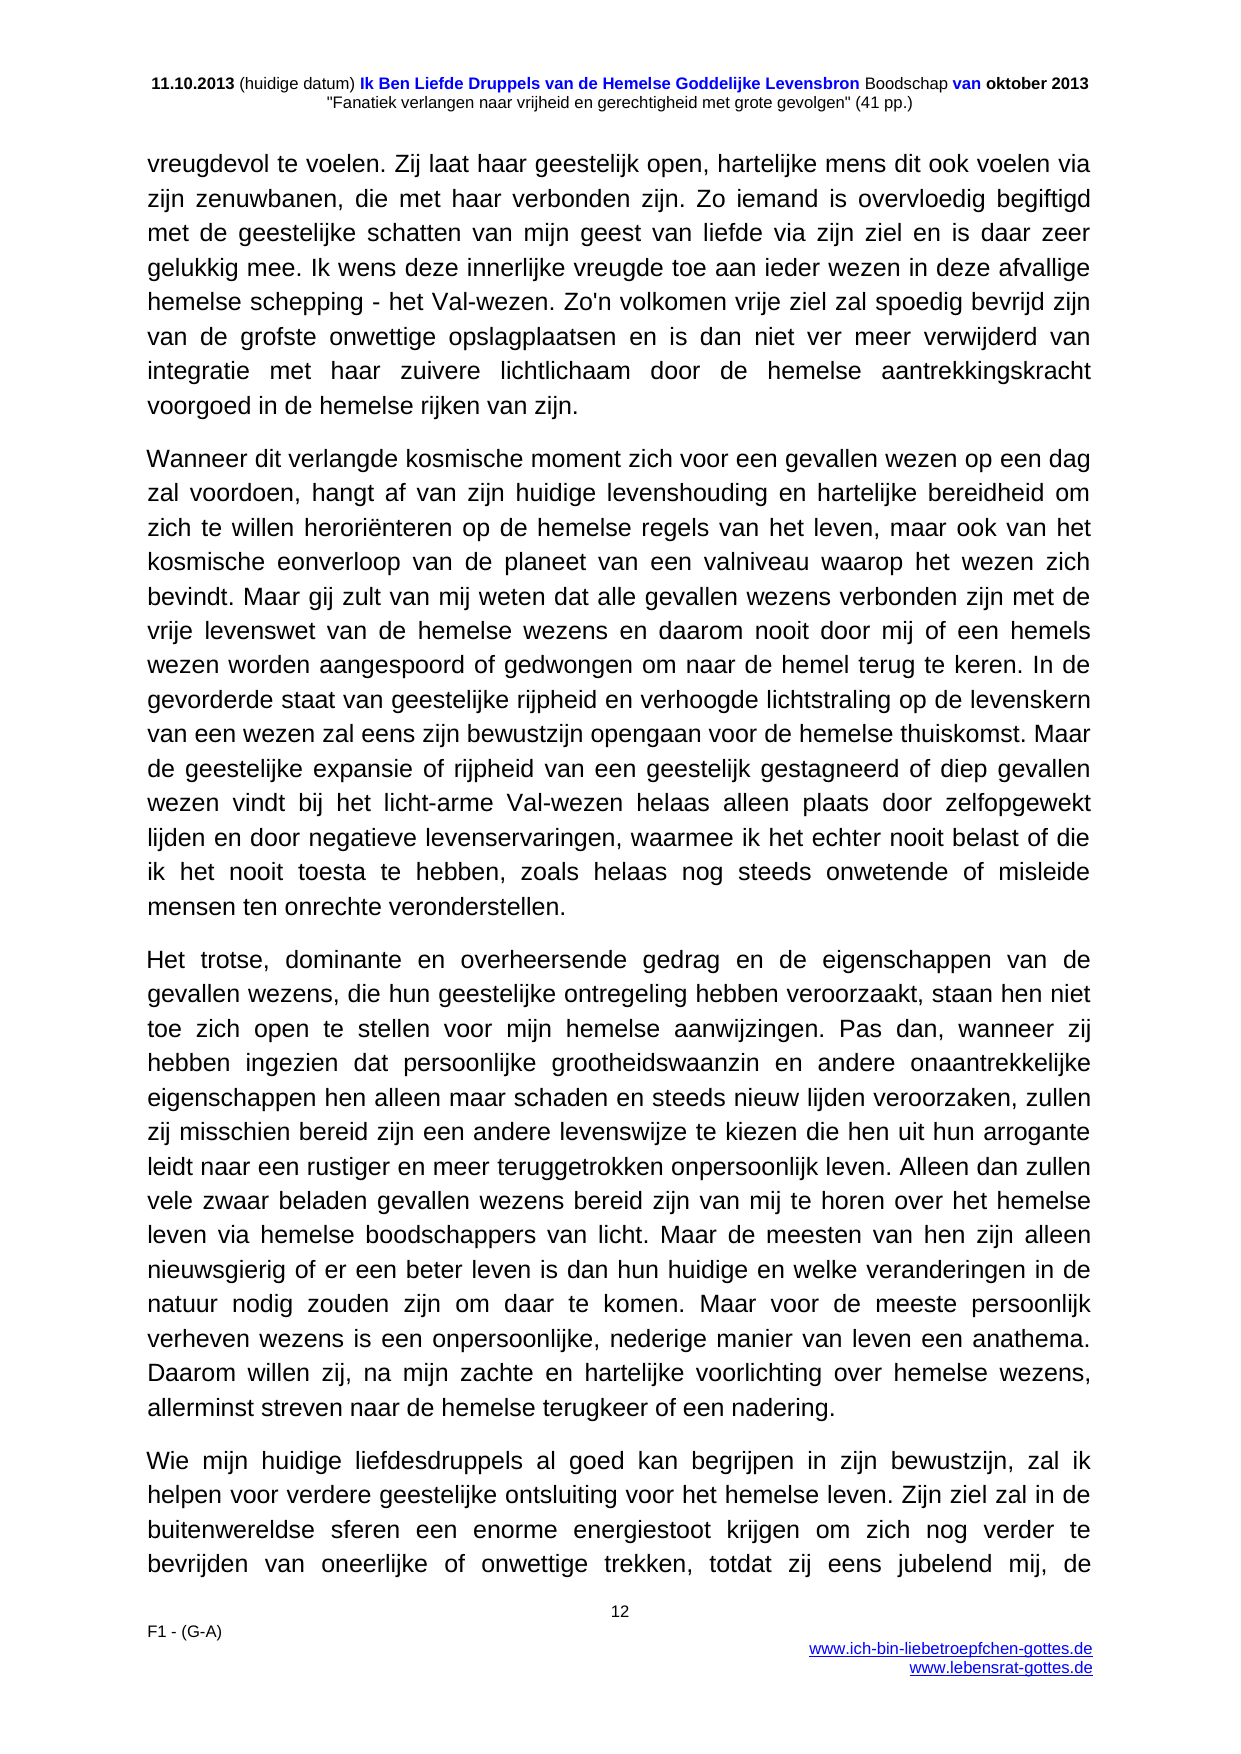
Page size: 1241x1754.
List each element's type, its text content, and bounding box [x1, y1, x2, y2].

text Het trotse, dominante en overheersende gedrag en de eigenschappen van de gevallen wezens, die hun geestelijke ontregeling hebben veroorzaakt, staan hen niet toe zich open te stellen voor mijn hemelse aanwijzingen. Pas dan, wanneer zij hebben ingezien dat persoonlijke grootheidswaanzin en andere onaantrekkelijke eigenschappen hen alleen maar schaden en steeds nieuw lijden veroorzaken, zullen zij misschien bereid zijn een andere levenswijze te kiezen die hen uit hun arrogante leidt naar een rustiger en meer teruggetrokken onpersoonlijk leven. Alleen dan zullen vele zwaar beladen gevallen wezens bereid zijn van mij te horen over het hemelse leven via hemelse boodschappers van licht. Maar de meesten van hen zijn alleen nieuwsgierig of er een beter leven is dan hun huidige en welke veranderingen in de natuur nodig zouden zijn om daar te komen. Maar voor de meeste persoonlijk verheven wezens is een onpersoonlijke, nederige manier van leven een anathema. Daarom willen zij, na mijn zachte en hartelijke voorlichting over hemelse wezens, allerminst streven naar de hemelse terugkeer of een nadering. [146, 945, 1093, 1422]
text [146, 1446, 1093, 1578]
text Wanneer dit verlangde kosmische moment zich voor een gevallen wezen op een dag zal voordoen, hangt af van zijn huidige levenshouding en hartelijke bereidheid om zich te willen heroriënteren op de hemelse regels van het leven, maar ook van het kosmische eonverloop van de planeet van een valniveau waarop het wezen zich bevindt. Maar gij zult van mij weten dat alle gevallen wezens verbonden zijn met de vrije levenswet van de hemelse wezens en daarom nooit door mij of een hemels wezen worden aangespoord of gedwongen om naar de hemel terug te keren. In de gevorderde staat van geestelijke rijpheid en verhoogde lichtstraling op de levenskern van een wezen zal eens zijn bewustzijn opengaan voor de hemelse thuiskomst. Maar de geestelijke expansie of rijpheid van een geestelijk gestagneerd of diep gevallen wezen vindt bij het licht-arme Val-wezen helaas alleen plaats door zelfopgewekt lijden en door negatieve levenservaringen, waarmee ik het echter nooit belast of die ik het nooit toesta te hebben, zoals helaas nog steeds onwetende of misleide mensen ten onrechte veronderstellen. [146, 443, 1093, 921]
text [146, 149, 1093, 419]
